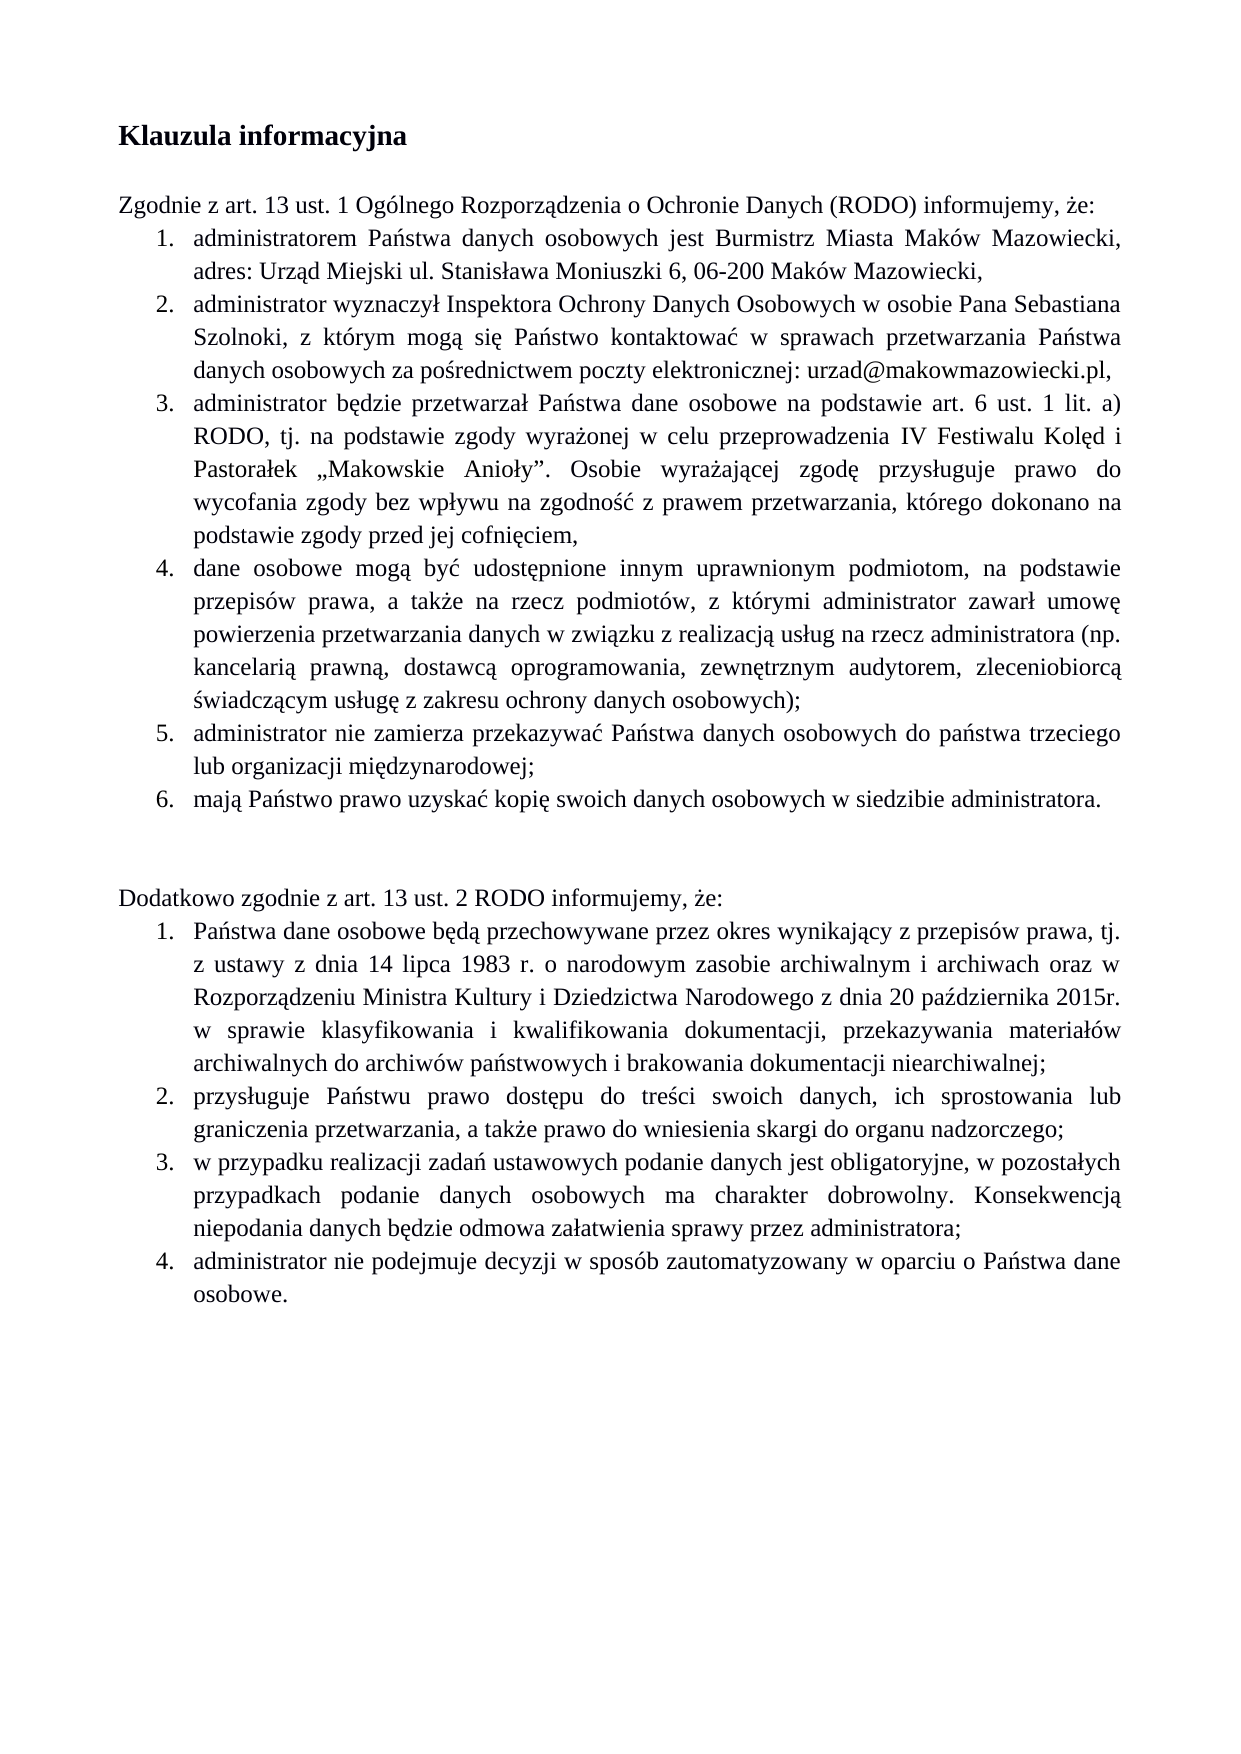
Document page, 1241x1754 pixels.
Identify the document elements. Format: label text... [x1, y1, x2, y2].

list w przypadku realizacji zadań ustawowych podanie danych jest obligatoryjne, w pozostałych przypadkach podanie danych osobowych ma charakter dobrowolny. Konsekwencją niepodania danych będzie odmowa załatwienia sprawy przez administratora; [156, 1147, 1122, 1242]
text Dodatkowo zgodnie z art. 13 ust. 2 RODO informujemy, że: [118, 883, 1122, 912]
list Państwa dane osobowe będą przechowywane przez okres wynikający z przepisów prawa, tj. z ustawy z dnia 14 lipca 1983 r. o narodowym zasobie archiwalnym i archiwach oraz w Rozporządzeniu Ministra Kultury i Dziedzictwa Narodowego z dnia 20 października 2015r. w sprawie klasyfikowania i kwalifikowania dokumentacji, przekazywania materiałów archiwalnych do archiwów państwowych i brakowania dokumentacji niearchiwalnej; [156, 916, 1122, 1077]
list administrator będzie przetwarzał Państwa dane osobowe na podstawie art. 6 ust. 1 lit. a) RODO, tj. na podstawie zgody wyrażonej w celu przeprowadzenia IV Festiwalu Kolęd i Pastorałek „Makowskie Anioły”. Osobie wyrażającej zgodę przysługuje prawo do wycofania zgody bez wpływu na zgodność z prawem przetwarzania, którego dokonano na podstawie zgody przed jej cofnięciem, [156, 388, 1122, 549]
text Zgodnie z art. 13 ust. 1 Ogólnego Rozporządzenia o Ochronie Danych (RODO) informujemy, że: [118, 190, 1122, 218]
list dane osobowe mogą być udostępnione innym uprawnionym podmiotom, na podstawie przepisów prawa, a także na rzecz podmiotów, z którymi administrator zawarł umowę powierzenia przetwarzania danych w związku z realizacją usług na rzecz administratora (np. kancelarią prawną, dostawcą oprogramowania, zewnętrznym audytorem, zleceniobiorcą świadczącym usługę z zakresu ochrony danych osobowych); [156, 553, 1122, 714]
list przysługuje Państwu prawo dostępu do treści swoich danych, ich sprostowania lub graniczenia przetwarzania, a także prawo do wniesienia skargi do organu nadzorczego; [156, 1081, 1122, 1143]
list administrator nie zamierza przekazywać Państwa danych osobowych do państwa trzeciego lub organizacji międzynarodowej; [156, 718, 1122, 780]
list administrator nie podejmuje decyzji w sposób zautomatyzowany w oparciu o Państwa dane osobowe. [156, 1246, 1122, 1308]
list administrator wyznaczył Inspektora Ochrony Danych Osobowych w osobie Pana Sebastiana Szolnoki, z którym mogą się Państwo kontaktować w sprawach przetwarzania Państwa danych osobowych za pośrednictwem poczty elektronicznej: urzad@makowmazowiecki.pl, [156, 289, 1122, 383]
text Klauzula informacyjna [118, 118, 1122, 152]
list administratorem Państwa danych osobowych jest Burmistrz Miasta Maków Mazowiecki, adres: Urząd Miejski ul. Stanisława Moniuszki 6, 06-200 Maków Mazowiecki, [156, 223, 1122, 284]
list mają Państwo prawo uzyskać kopię swoich danych osobowych w siedzibie administratora. [156, 784, 1122, 813]
